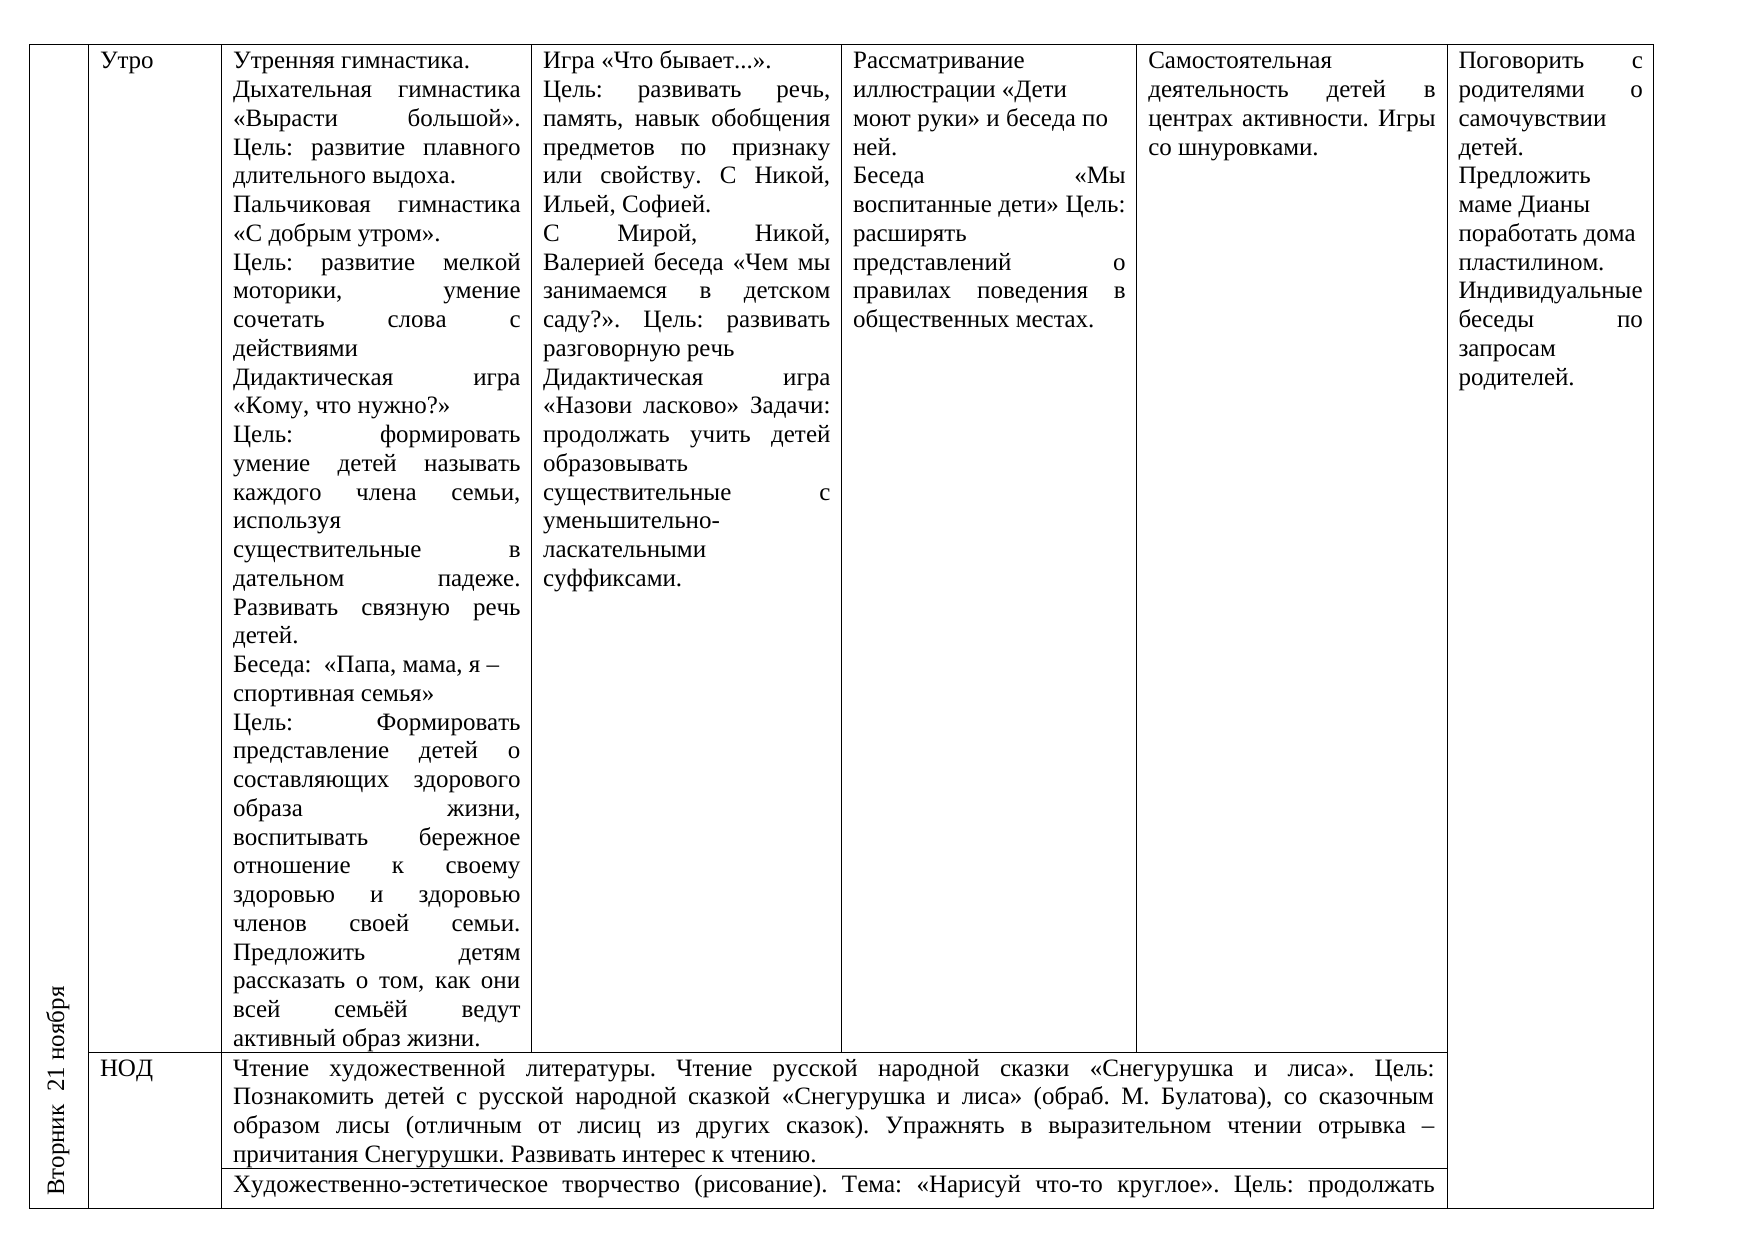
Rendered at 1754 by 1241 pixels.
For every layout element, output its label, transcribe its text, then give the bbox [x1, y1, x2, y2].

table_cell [222, 1169, 1447, 1208]
table_cell Вторник 21 ноября [30, 45, 88, 1208]
table_cell Игра «Что бывает...». Цель: развивать речь, память, навык обобщения предметов по признаку или свойству. С Никой, Ильей, Софией. С Мирой, Никой, Валерией беседа «Чем мы занимаемся в детском саду?». Цель: развивать разговорную речь Дидактическая игра «Назови ласково» Задачи: продолжать учить детей образовывать существительные с уменьшительно-ласкательными суффиксами. [532, 45, 841, 1052]
table_cell Самостоятельная деятельность детей в центрах активности. Игры со шнуровками. [1137, 45, 1447, 1052]
table_cell НОД [89, 1053, 221, 1208]
table_cell Поговорить с родителями о самочувствии детей. Предложить маме Дианы поработать дома пластилином. Индивидуальные беседы по запросам родителей. [1448, 45, 1653, 1208]
table_cell Утренняя гимнастика. Дыхательная гимнастика «Вырасти большой». Цель: развитие плавного длительного выдоха. Пальчиковая гимнастика «С добрым утром». Цель: развитие мелкой моторики, умение сочетать слова с действиями Дидактическая игра «Кому, что нужно?» Цель: формировать умение детей называть каждого члена семьи, используя существительные в дательном падеже. Развивать связную речь детей. Беседа: «Папа, мама, я – спортивная семья» Цель: Формировать представление детей о составляющих здорового образа жизни, воспитывать бережное отношение к своему здоровью и здоровью членов своей семьи. Предложить детям рассказать о том, как они всей семьёй ведут активный образ жизни. [222, 45, 531, 1052]
table_cell Чтение художественной литературы. Чтение русской народной сказки «Снегурушка и лиса». Цель: Познакомить детей с русской народной сказкой «Снегурушка и лиса» (обраб. М. Булатова), со сказочным образом лисы (отличным от лисиц из других сказок). Упражнять в выразительном чтении отрывка – причитания Снегурушки. Развивать интерес к чтению. [222, 1053, 1447, 1168]
table_cell Рассматривание иллюстрации «Дети моют руки» и беседа по ней. Беседа «Мы воспитанные дети» Цель: расширять представлений о правилах поведения в общественных местах. [842, 45, 1136, 1052]
table_cell Утро [89, 45, 221, 1052]
